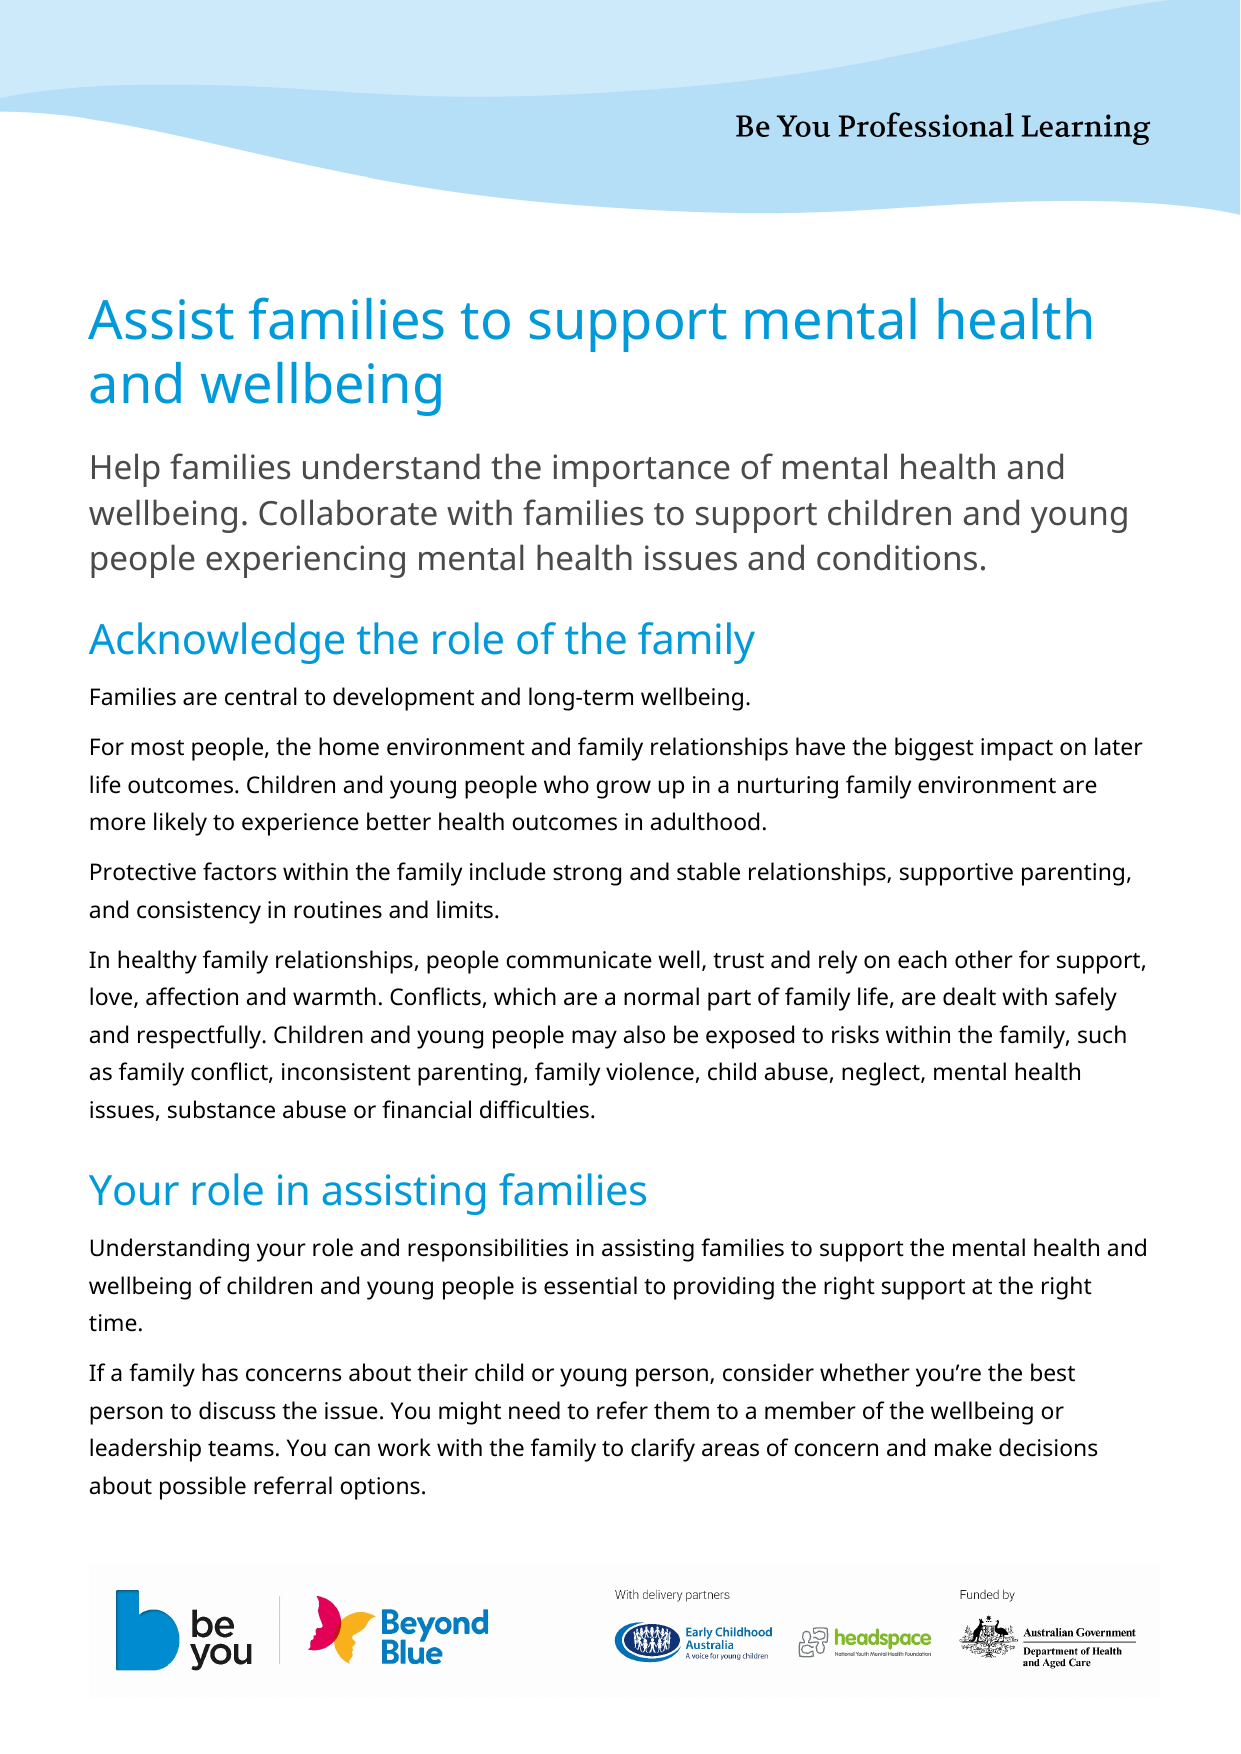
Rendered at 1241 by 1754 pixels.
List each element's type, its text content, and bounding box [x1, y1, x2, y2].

text In healthy family relationships, people communicate well, trust and rely on each other for support, love, affection and warmth. Conflicts, which are a normal part of family life, are dealt with safely and respectfully. Children and young people may also be exposed to risks within the family, such as family conflict, inconsistent parenting, family violence, child abuse, neglect, mental health issues, substance abuse or financial difficulties. [89, 944, 1152, 1125]
text Families are central to development and long-term wellbeing. [89, 681, 1152, 713]
picture [88, 1563, 1161, 1698]
title Assist families to support mental health and wellbeing [89, 286, 1152, 419]
subtitle Acknowledge the role of the family [89, 614, 1152, 665]
subtitle Your role in assisting families [89, 1165, 1152, 1216]
text Understanding your role and responsibilities in assisting families to support the mental health and wellbeing of children and young people is essential to providing the right support at the right time. [89, 1232, 1152, 1339]
text Help families understand the importance of mental health and wellbeing. Collaborate with families to support children and young people experiencing mental health issues and conditions. [89, 444, 1152, 580]
picture [0, 0, 1241, 237]
text For most people, the home environment and family relationships have the biggest impact on later life outcomes. Children and young people who grow up in a nurturing family environment are more likely to experience better health outcomes in adulthood. [89, 731, 1152, 838]
text Protective factors within the family include strong and stable relationships, supportive parenting, and consistency in routines and limits. [89, 856, 1152, 925]
text If a family has concerns about their child or young person, consider whether you’re the best person to discuss the issue. You might need to refer them to a member of the wellbeing or leadership teams. You can work with the family to clarify areas of concern and make decisions about possible referral options. [89, 1357, 1152, 1501]
